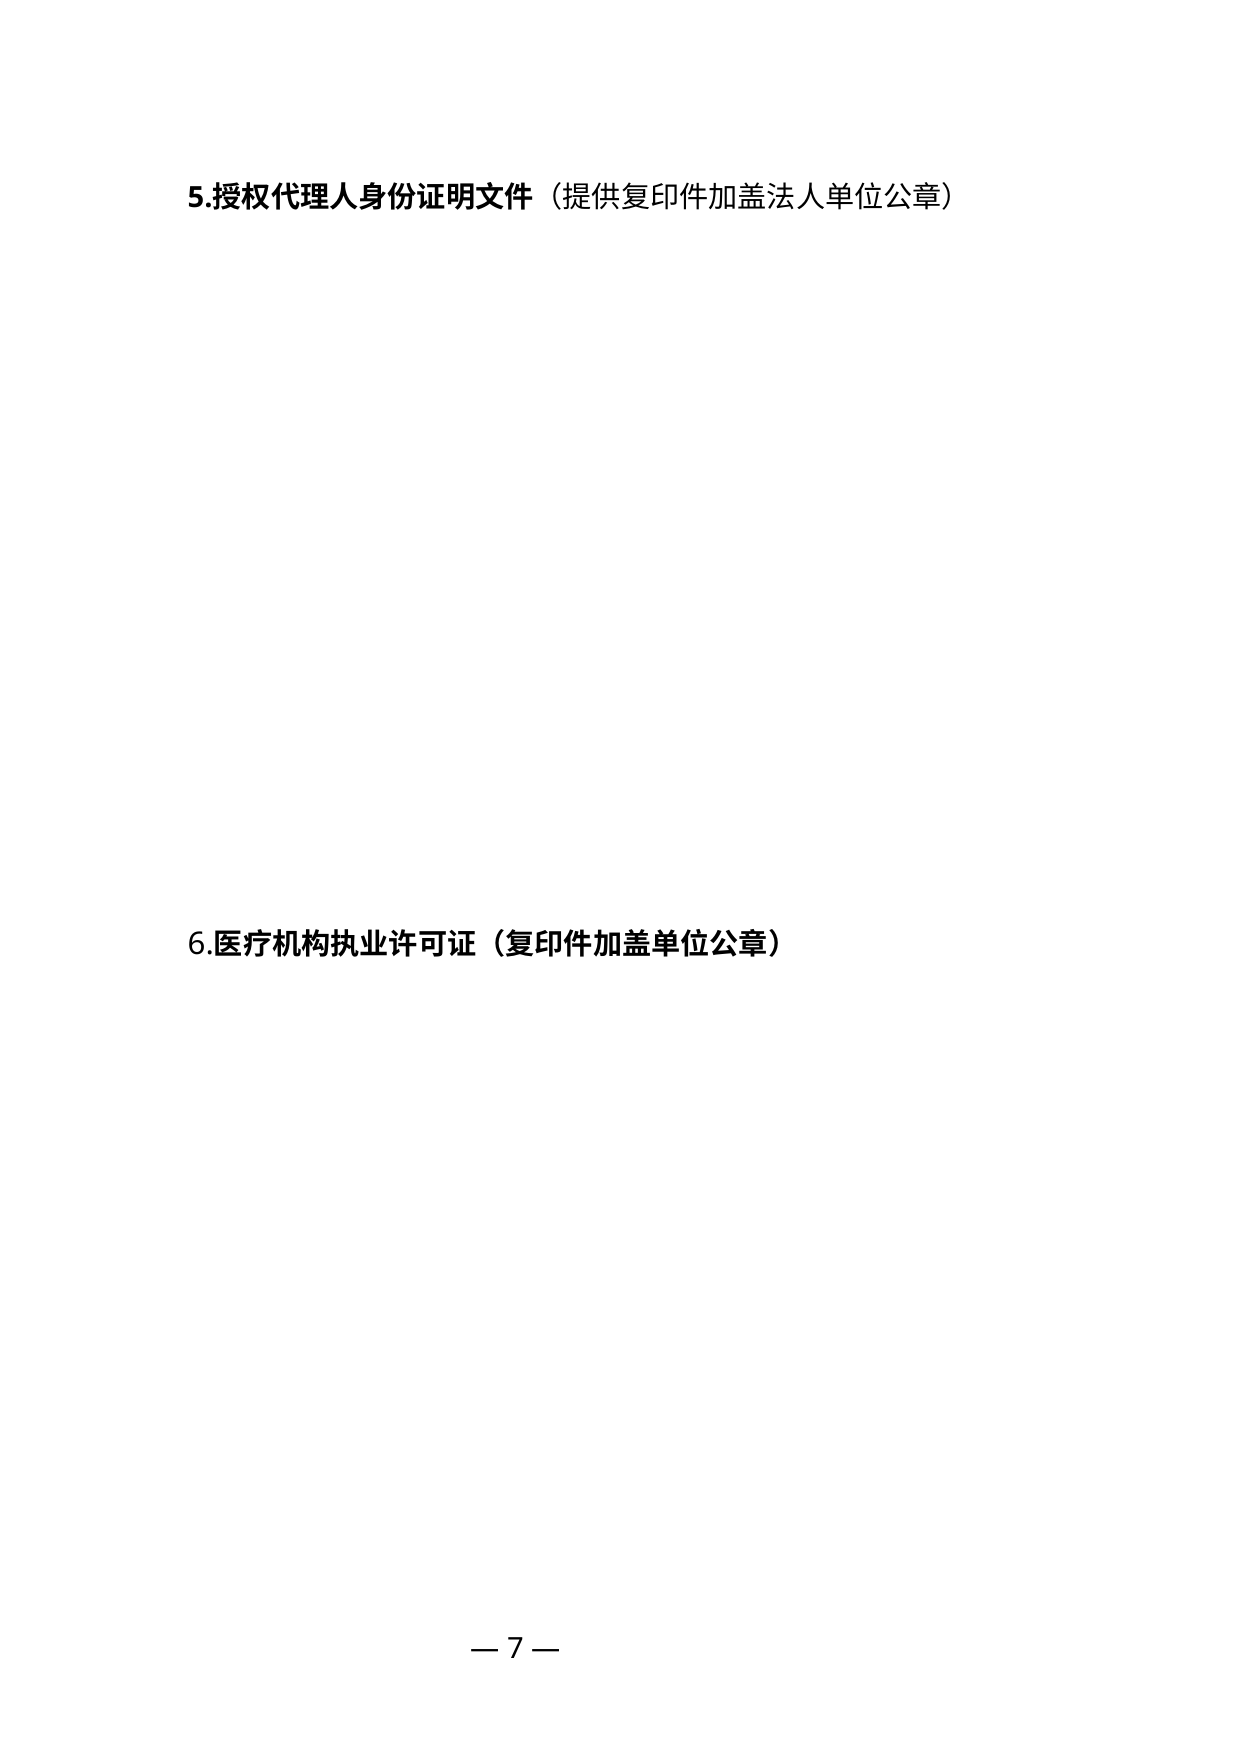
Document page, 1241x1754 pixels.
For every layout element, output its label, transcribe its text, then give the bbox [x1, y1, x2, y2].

text 6.医疗机构执业许可证（复印件加盖单位公章） [187, 909, 974, 974]
text 5.授权代理人身份证明文件（提供复印件加盖法人单位公章） [187, 162, 974, 227]
